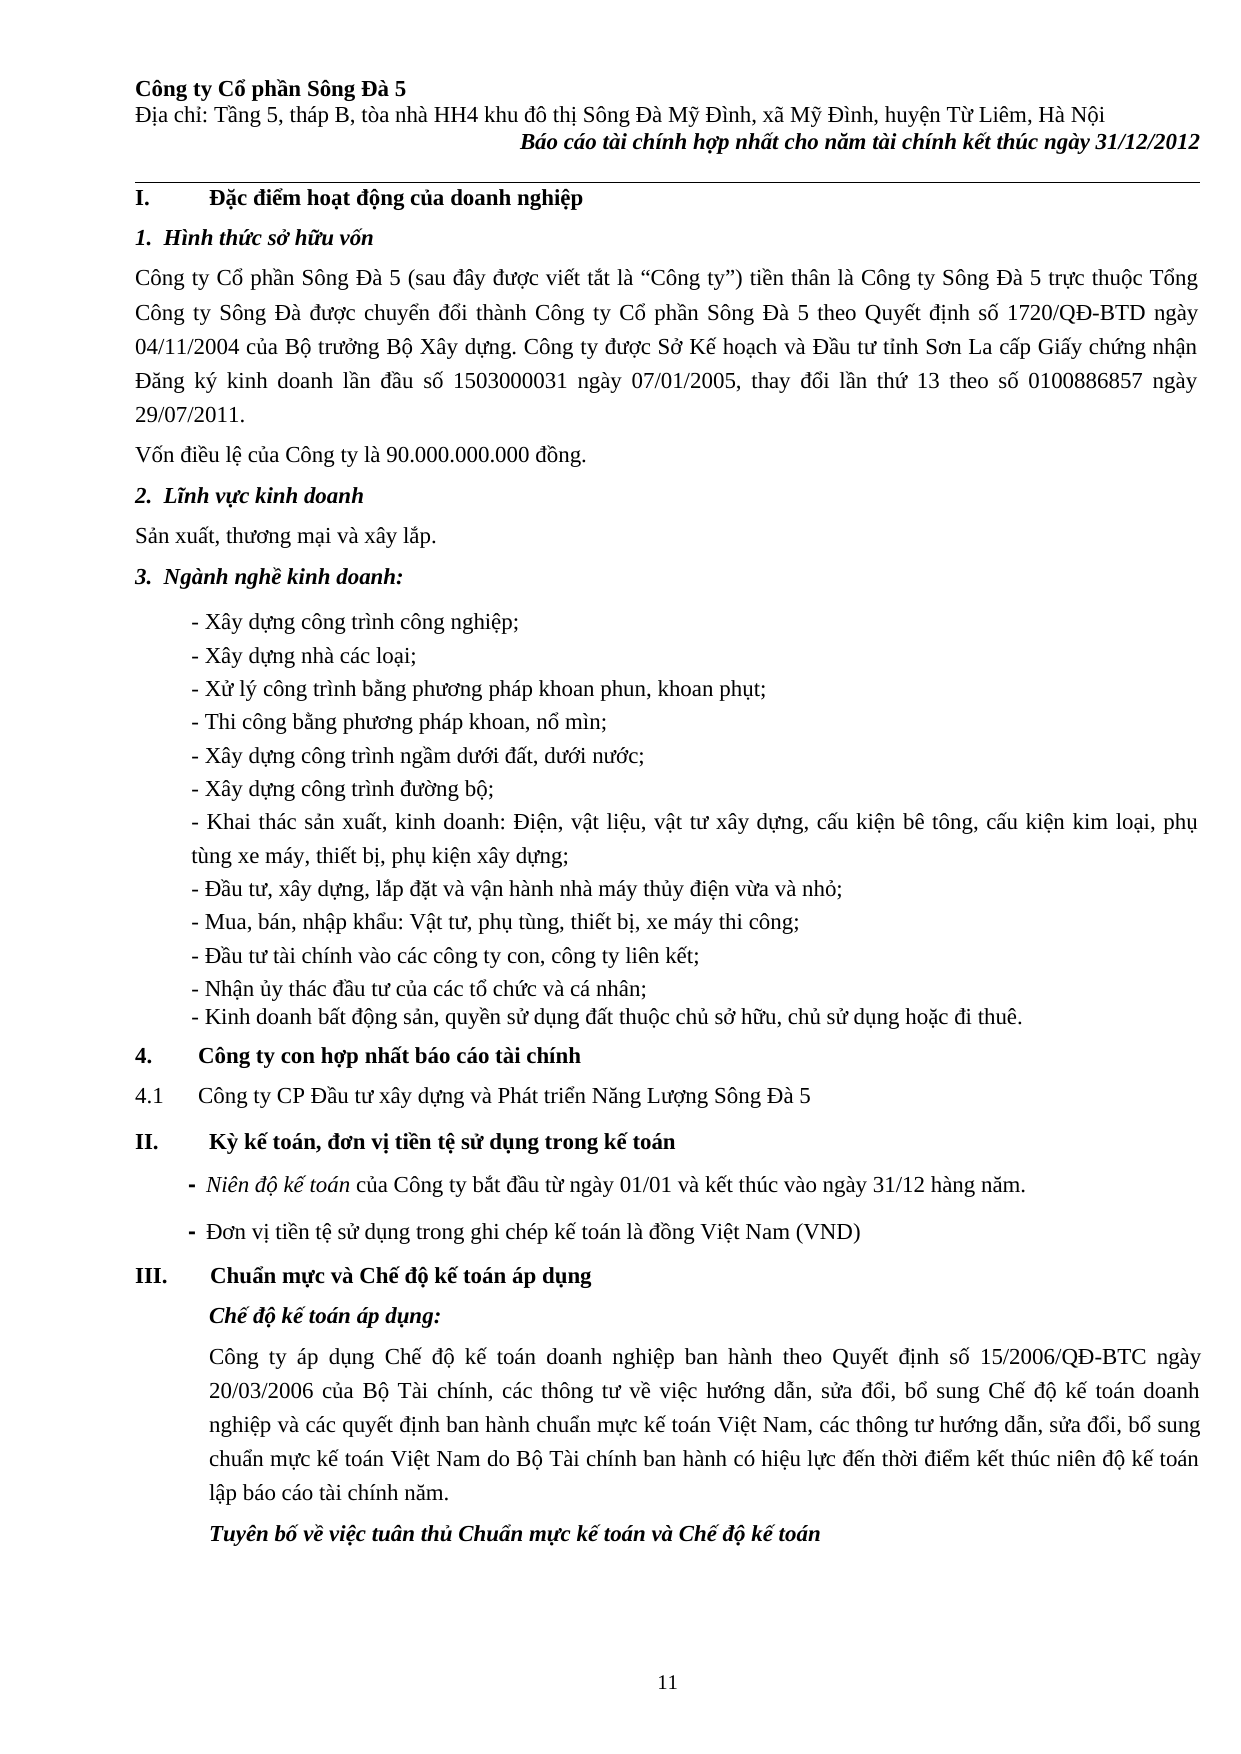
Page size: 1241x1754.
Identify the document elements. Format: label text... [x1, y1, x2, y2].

text Chế độ kế toán áp dụng: [209, 1302, 1202, 1329]
text - Xây dựng công trình đường bộ; [191, 770, 1200, 803]
text - Xây dựng công trình công nghiệp; [191, 603, 1200, 636]
text Vốn điều lệ của Công ty là 90.000.000.000 đồng. [135, 441, 1200, 468]
text 4. Công ty con hợp nhất báo cáo tài chính [135, 1043, 1200, 1069]
text Tuyên bố về việc tuân thủ Chuẩn mực kế toán và Chế độ kế toán [135, 1520, 1202, 1546]
text Công ty Cổ phần Sông Đà 5 (sau đây được viết tắt là “Công ty”) tiền thân là Công ty Sông Đà 5 trực thuộc Tổng Công ty Sông Đà được chuyển đổi thành Công ty Cổ phần Sông Đà 5 theo Quyết định số 1720/QĐ-BTD ngày 04/11/2004 của Bộ trưởng Bộ Xây dựng. Công ty được Sở Kế hoạch và Đầu tư tỉnh Sơn La cấp Giấy chứng nhận Đăng ký kinh doanh lần đầu số 1503000031 ngày 07/01/2005, thay đổi lần thứ 13 theo số 0100886857 ngày 29/07/2011. [135, 264, 1200, 427]
text - Xây dựng công trình ngầm dưới đất, dưới nước; [191, 736, 1200, 770]
text 3. Ngành nghề kinh doanh: [135, 563, 1200, 589]
list Niên độ kế toán của Công ty bắt đầu từ ngày 01/01 và kết thúc vào ngày 31/12 hàng năm. [188, 1168, 1202, 1199]
text 2. Lĩnh vực kinh doanh [135, 482, 1200, 508]
text - Khai thác sản xuất, kinh doanh: Điện, vật liệu, vật tư xây dựng, cấu kiện bê tông, cấu kiện kim loại, phụ tùng xe máy, thiết bị, phụ kiện xây dựng; [191, 803, 1200, 870]
text - Đầu tư tài chính vào các công ty con, công ty liên kết; [191, 936, 1200, 970]
text - Xây dựng nhà các loại; [191, 636, 1200, 670]
text - Kinh doanh bất động sản, quyền sử dụng đất thuộc chủ sở hữu, chủ sử dụng hoặc đi thuê. [191, 1003, 1200, 1029]
text III. Chuẩn mực và Chế độ kế toán áp dụng [135, 1262, 1202, 1288]
text Sản xuất, thương mại và xây lắp. [135, 522, 1200, 549]
text II. Kỳ kế toán, đơn vị tiền tệ sử dụng trong kế toán [135, 1128, 1202, 1154]
text Đặc điểm hoạt động của doanh nghiệp [135, 183, 1200, 210]
text - Nhận ủy thác đầu tư của các tổ chức và cá nhân; [191, 970, 1200, 1003]
text Công ty áp dụng Chế độ kế toán doanh nghiệp ban hành theo Quyết định số 15/2006/QĐ-BTC ngày 20/03/2006 của Bộ Tài chính, các thông tư về việc hướng dẫn, sửa đổi, bổ sung Chế độ kế toán doanh nghiệp và các quyết định ban hành chuẩn mực kế toán Việt Nam, các thông tư hướng dẫn, sửa đổi, bổ sung chuẩn mực kế toán Việt Nam do Bộ Tài chính ban hành có hiệu lực đến thời điểm kết thúc niên độ kế toán lập báo cáo tài chính năm. [209, 1343, 1202, 1506]
text - Thi công bằng phương pháp khoan, nổ mìn; [191, 703, 1200, 736]
text - Mua, bán, nhập khẩu: Vật tư, phụ tùng, thiết bị, xe máy thi công; [191, 903, 1200, 936]
list Đơn vị tiền tệ sử dụng trong ghi chép kế toán là đồng Việt Nam (VND) [188, 1215, 1202, 1246]
text - Xử lý công trình bằng phương pháp khoan phun, khoan phụt; [191, 670, 1200, 703]
text 1. Hình thức sở hữu vốn [135, 224, 1200, 250]
text - Đầu tư, xây dựng, lắp đặt và vận hành nhà máy thủy điện vừa và nhỏ; [191, 870, 1200, 903]
text 4.1 Công ty CP Đầu tư xây dựng và Phát triển Năng Lượng Sông Đà 5 [135, 1082, 1200, 1108]
